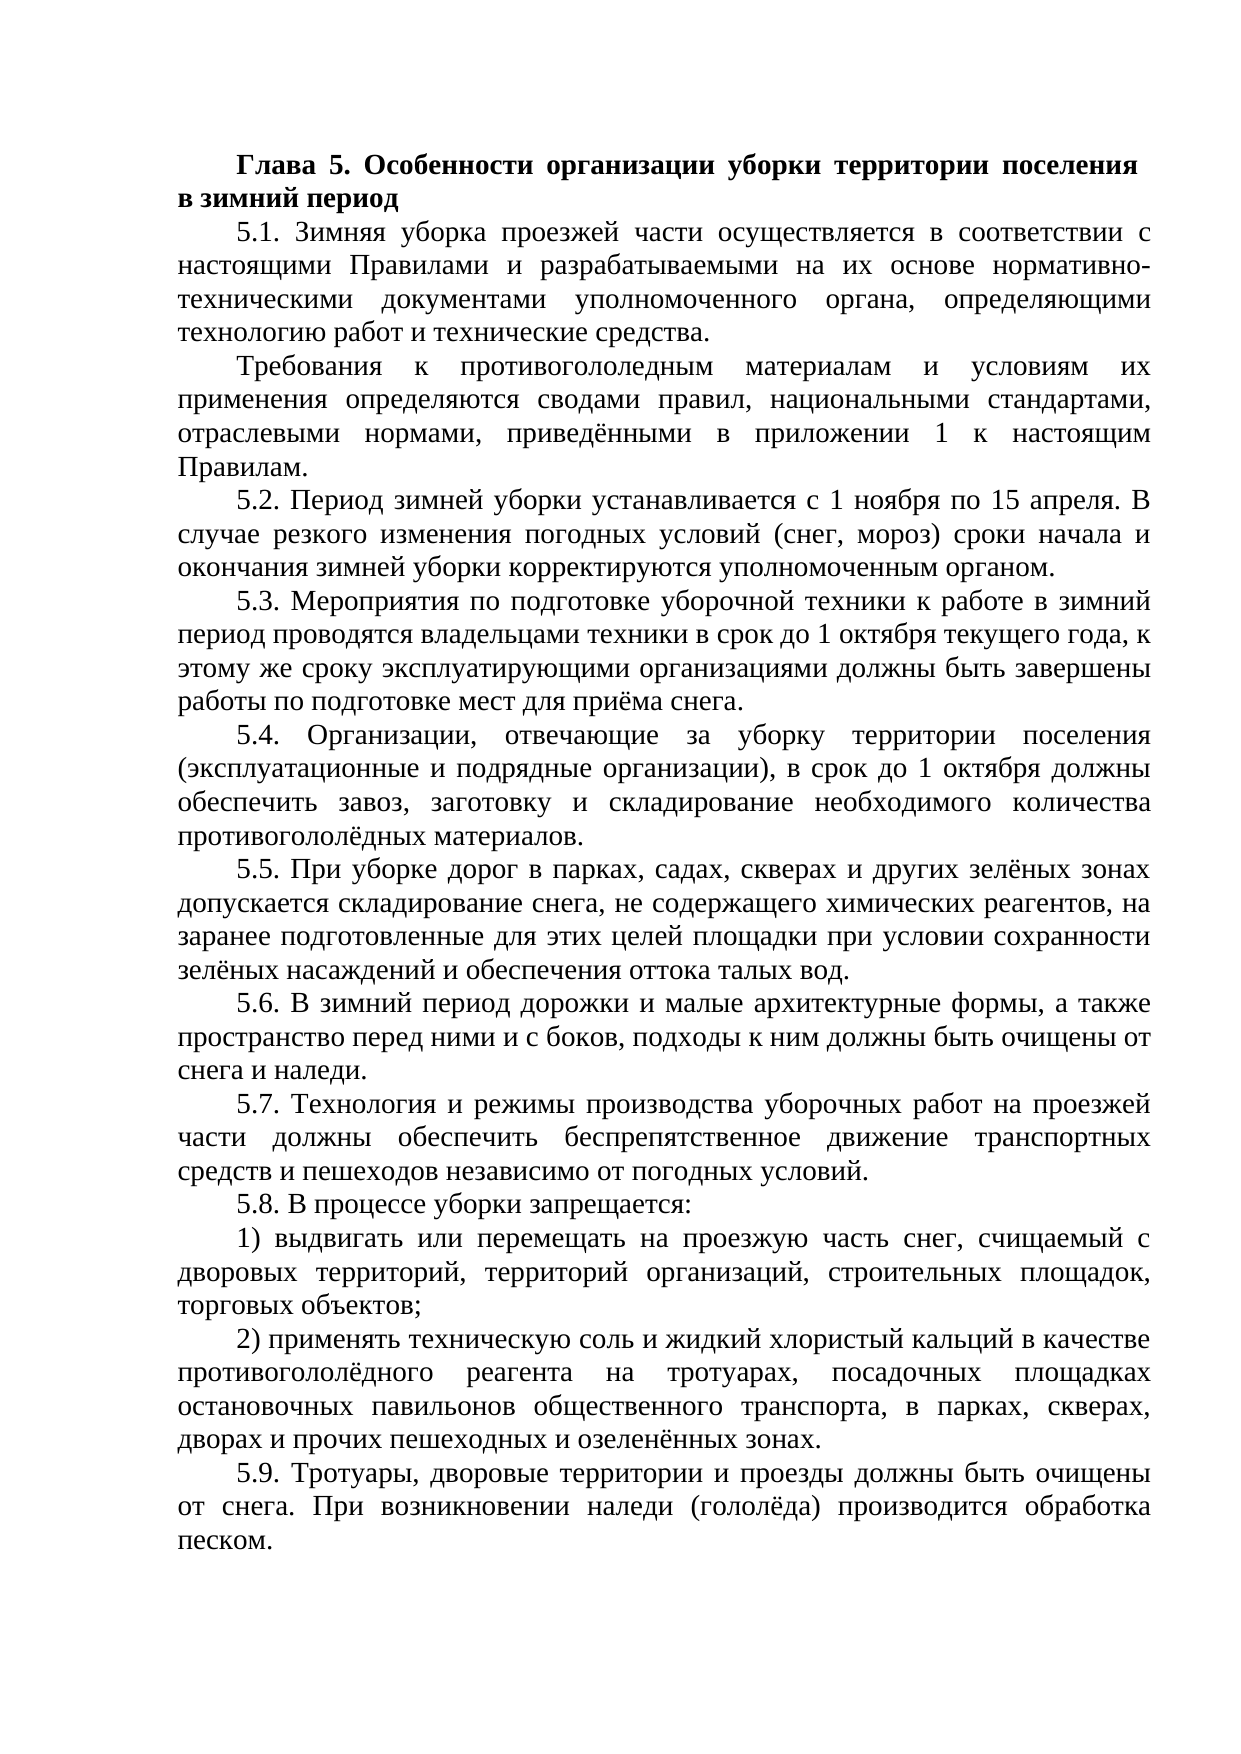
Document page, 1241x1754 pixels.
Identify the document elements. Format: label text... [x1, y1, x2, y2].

text 5.7. Технология и режимы производства уборочных работ на проезжей части должны обеспечить беспрепятственное движение транспортных средств и пешеходов независимо от погодных условий. [177, 1086, 1152, 1187]
text 5.3. Мероприятия по подготовке уборочной техники к работе в зимний период проводятся владельцами техники в срок до 1 октября текущего года, к этому же сроку эксплуатирующими организациями должны быть завершены работы по подготовке мест для приёма снега. [177, 583, 1152, 717]
text 5.6. В зимний период дорожки и малые архитектурные формы, а также пространство перед ними и с боков, подходы к ним должны быть очищены от снега и наледи. [177, 985, 1152, 1086]
text Требования к противогололедным материалам и условиям их применения определяются сводами правил, национальными стандартами, отраслевыми нормами, приведёнными в приложении 1 к настоящим Правилам. [177, 348, 1152, 482]
text 5.8. В процессе уборки запрещается: [177, 1187, 1152, 1220]
text 5.1. Зимняя уборка проезжей части осуществляется в соответствии с настоящими Правилами и разрабатываемыми на их основе нормативно-техническими документами уполномоченного органа, определяющими технологию работ и технические средства. [177, 214, 1152, 348]
text 5.4. Организации, отвечающие за уборку территории поселения (эксплуатационные и подрядные организации), в срок до 1 октября должны обеспечить завоз, заготовку и складирование необходимого количества противогололёдных материалов. [177, 717, 1152, 851]
text 5.9. Тротуары, дворовые территории и проезды должны быть очищены от снега. При возникновении наледи (гололёда) производится обработка песком. [177, 1455, 1152, 1556]
text 5.5. При уборке дорог в парках, садах, скверах и других зелёных зонах допускается складирование снега, не содержащего химических реагентов, на заранее подготовленные для этих целей площадки при условии сохранности зелёных насаждений и обеспечения оттока талых вод. [177, 851, 1152, 985]
text Глава 5. Особенности организации уборки территории поселения в зимний период [177, 147, 1152, 214]
text 1) выдвигать или перемещать на проезжую часть снег, счищаемый с дворовых территорий, территорий организаций, строительных площадок, торговых объектов; [177, 1220, 1152, 1321]
text 5.2. Период зимней уборки устанавливается с 1 ноября по 15 апреля. В случае резкого изменения погодных условий (снег, мороз) сроки начала и окончания зимней уборки корректируются уполномоченным органом. [177, 482, 1152, 583]
text 2) применять техническую соль и жидкий хлористый кальций в качестве противогололёдного реагента на тротуарах, посадочных площадках остановочных павильонов общественного транспорта, в парках, скверах, дворах и прочих пешеходных и озеленённых зонах. [177, 1321, 1152, 1455]
